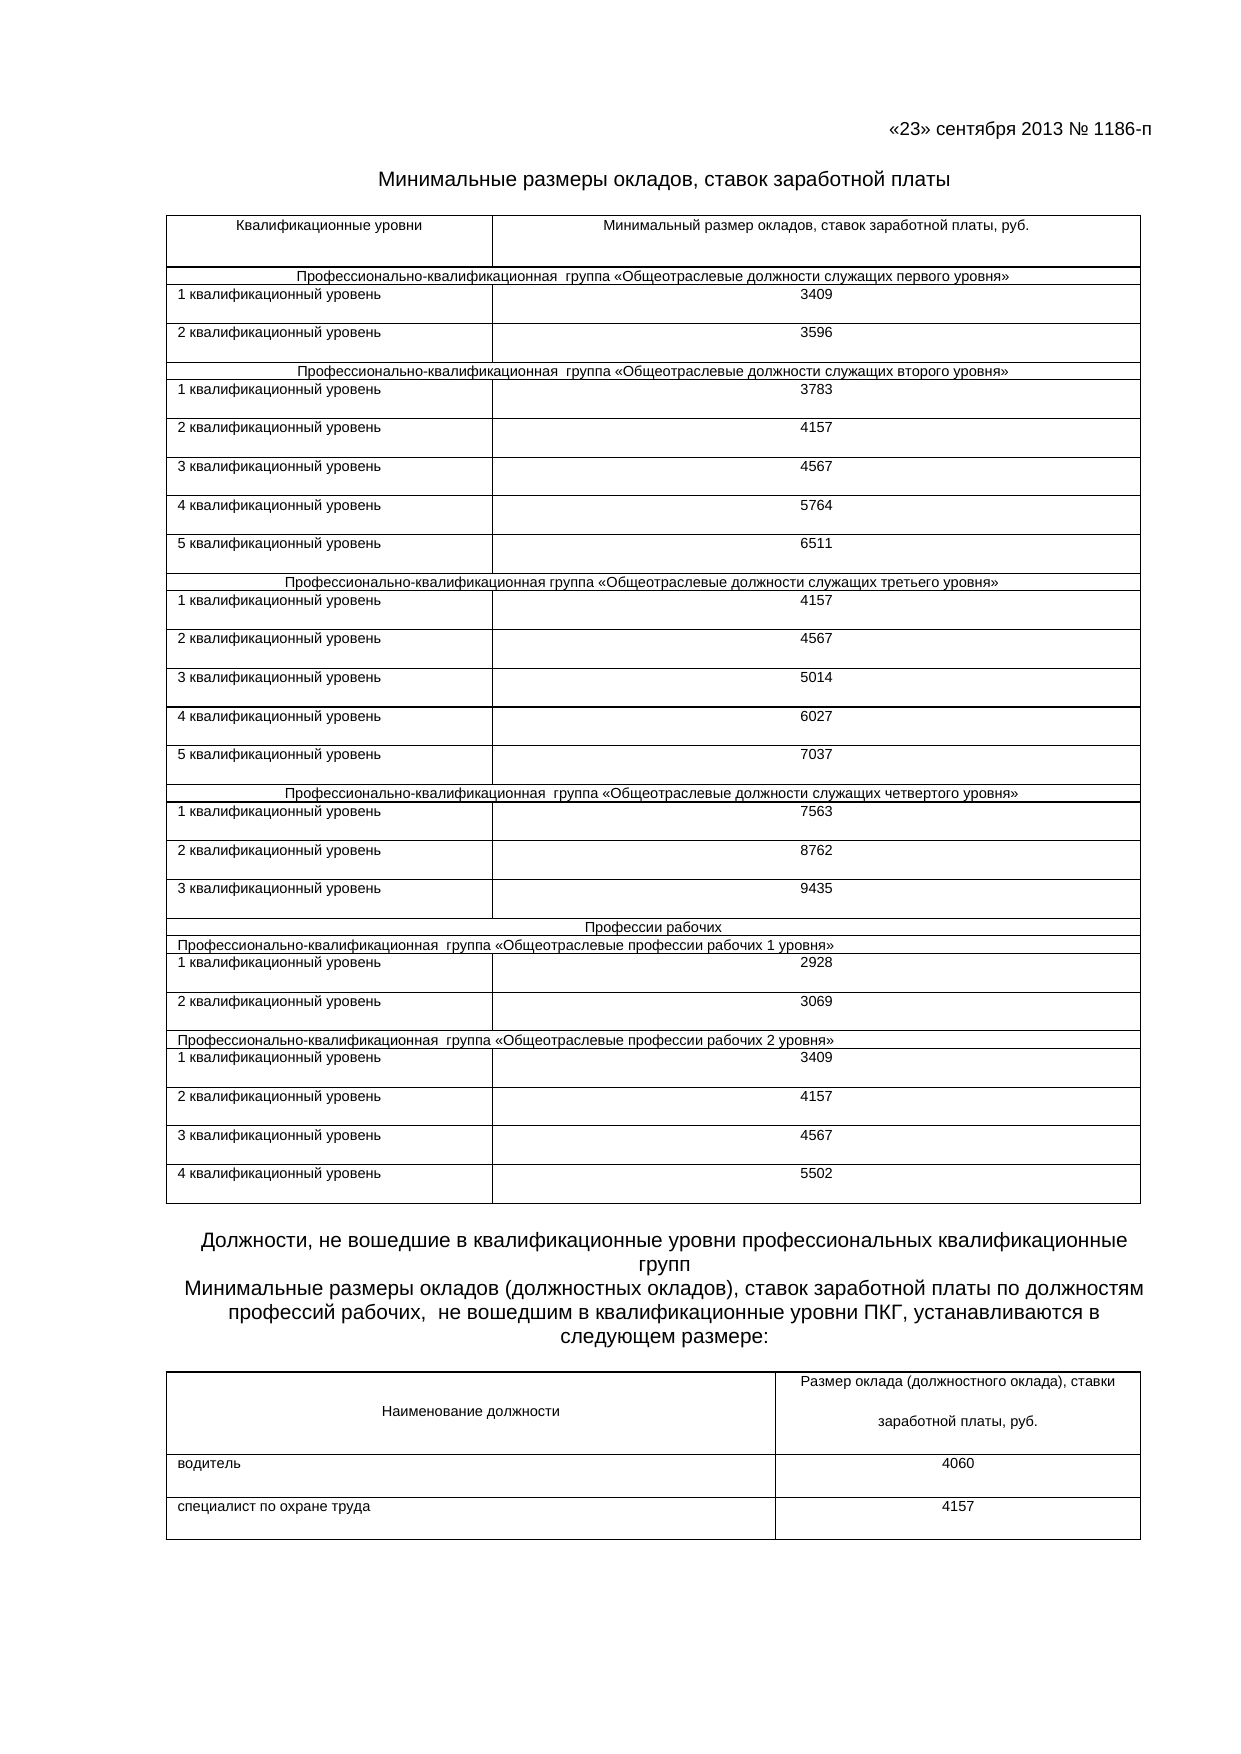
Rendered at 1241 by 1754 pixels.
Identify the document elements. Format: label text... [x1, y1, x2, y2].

table_cell 5502 [493, 1165, 1140, 1203]
table_cell 4567 [493, 1126, 1140, 1164]
table_cell 2928 [493, 954, 1140, 992]
table_cell 3069 [493, 993, 1140, 1030]
table_cell Профессионально-квалификационная группа «Общеотраслевые должности служащих первого уровня» [167, 268, 1140, 284]
table_cell 2 квалификационный уровень [167, 419, 492, 457]
table_cell 1 квалификационный уровень [167, 285, 492, 323]
table_cell 1 квалификационный уровень [167, 954, 492, 992]
table_header Наименование должности [167, 1373, 775, 1454]
table_cell 2 квалификационный уровень [167, 841, 492, 879]
table_cell 3 квалификационный уровень [167, 458, 492, 495]
table_cell водитель [167, 1455, 775, 1497]
table_cell 5 квалификационный уровень [167, 746, 492, 784]
table_cell 4157 [493, 591, 1140, 629]
table_cell Профессионально-квалификационная группа «Общеотраслевые должности служащих четвертого уровня» [167, 785, 1140, 801]
table_cell 2 квалификационный уровень [167, 1088, 492, 1125]
text Должности, не вошедшие в квалификационные уровни профессиональных квалификационные групп [177, 1228, 1152, 1276]
table_cell 4157 [493, 1088, 1140, 1125]
text Минимальные размеры окладов, ставок заработной платы [177, 167, 1152, 191]
table_header Размер оклада (должностного оклада), ставки заработной платы, руб. [776, 1373, 1140, 1454]
text «23» сентября 2013 № 1186-п [753, 118, 1152, 140]
table_cell 7037 [493, 746, 1140, 784]
table_cell 6027 [493, 708, 1140, 745]
table_cell 5 квалификационный уровень [167, 535, 492, 573]
table_cell 4 квалификационный уровень [167, 1165, 492, 1203]
table_cell 1 квалификационный уровень [167, 803, 492, 840]
table_cell 4567 [493, 458, 1140, 495]
table_cell 4157 [493, 419, 1140, 457]
table_cell 3 квалификационный уровень [167, 880, 492, 917]
table_cell 2 квалификационный уровень [167, 324, 492, 362]
table_cell 2 квалификационный уровень [167, 993, 492, 1030]
table_cell 9435 [493, 880, 1140, 917]
table_header Квалификационные уровни [167, 216, 492, 266]
table_cell 3409 [493, 285, 1140, 323]
table_header Минимальный размер окладов, ставок заработной платы, руб. [493, 216, 1140, 266]
table_cell Профессионально-квалификационная группа «Общеотраслевые профессии рабочих 1 уровня» [167, 936, 1140, 953]
table_cell 4 квалификационный уровень [167, 496, 492, 534]
table_cell 3783 [493, 380, 1140, 418]
table_cell 3409 [493, 1049, 1140, 1087]
table_cell 4567 [493, 630, 1140, 668]
table_cell Профессии рабочих [167, 919, 1140, 935]
text Минимальные размеры окладов (должностных окладов), ставок заработной платы по должностям профессий рабочих, не вошедшим в квалификационные уровни ПКГ, устанавливаются в следующем размере: [177, 1276, 1152, 1347]
table_cell 3 квалификационный уровень [167, 669, 492, 706]
table_cell 7563 [493, 803, 1140, 840]
table_cell Профессионально-квалификационная группа «Общеотраслевые должности служащих третьего уровня» [167, 574, 1140, 590]
table_cell 3596 [493, 324, 1140, 362]
table_cell 2 квалификационный уровень [167, 630, 492, 668]
table_cell специалист по охране труда [167, 1498, 775, 1539]
table_cell Профессионально-квалификационная группа «Общеотраслевые профессии рабочих 2 уровня» [167, 1031, 1140, 1048]
table_cell 8762 [493, 841, 1140, 879]
table_cell 4157 [776, 1498, 1140, 1539]
table_cell 1 квалификационный уровень [167, 380, 492, 418]
table_cell 1 квалификационный уровень [167, 591, 492, 629]
table_cell 6511 [493, 535, 1140, 573]
table_cell 4060 [776, 1455, 1140, 1497]
table_cell 4 квалификационный уровень [167, 708, 492, 745]
table_cell 1 квалификационный уровень [167, 1049, 492, 1087]
table_cell Профессионально-квалификационная группа «Общеотраслевые должности служащих второго уровня» [167, 363, 1140, 379]
table_cell 5764 [493, 496, 1140, 534]
table_cell 5014 [493, 669, 1140, 706]
table_cell 3 квалификационный уровень [167, 1126, 492, 1164]
